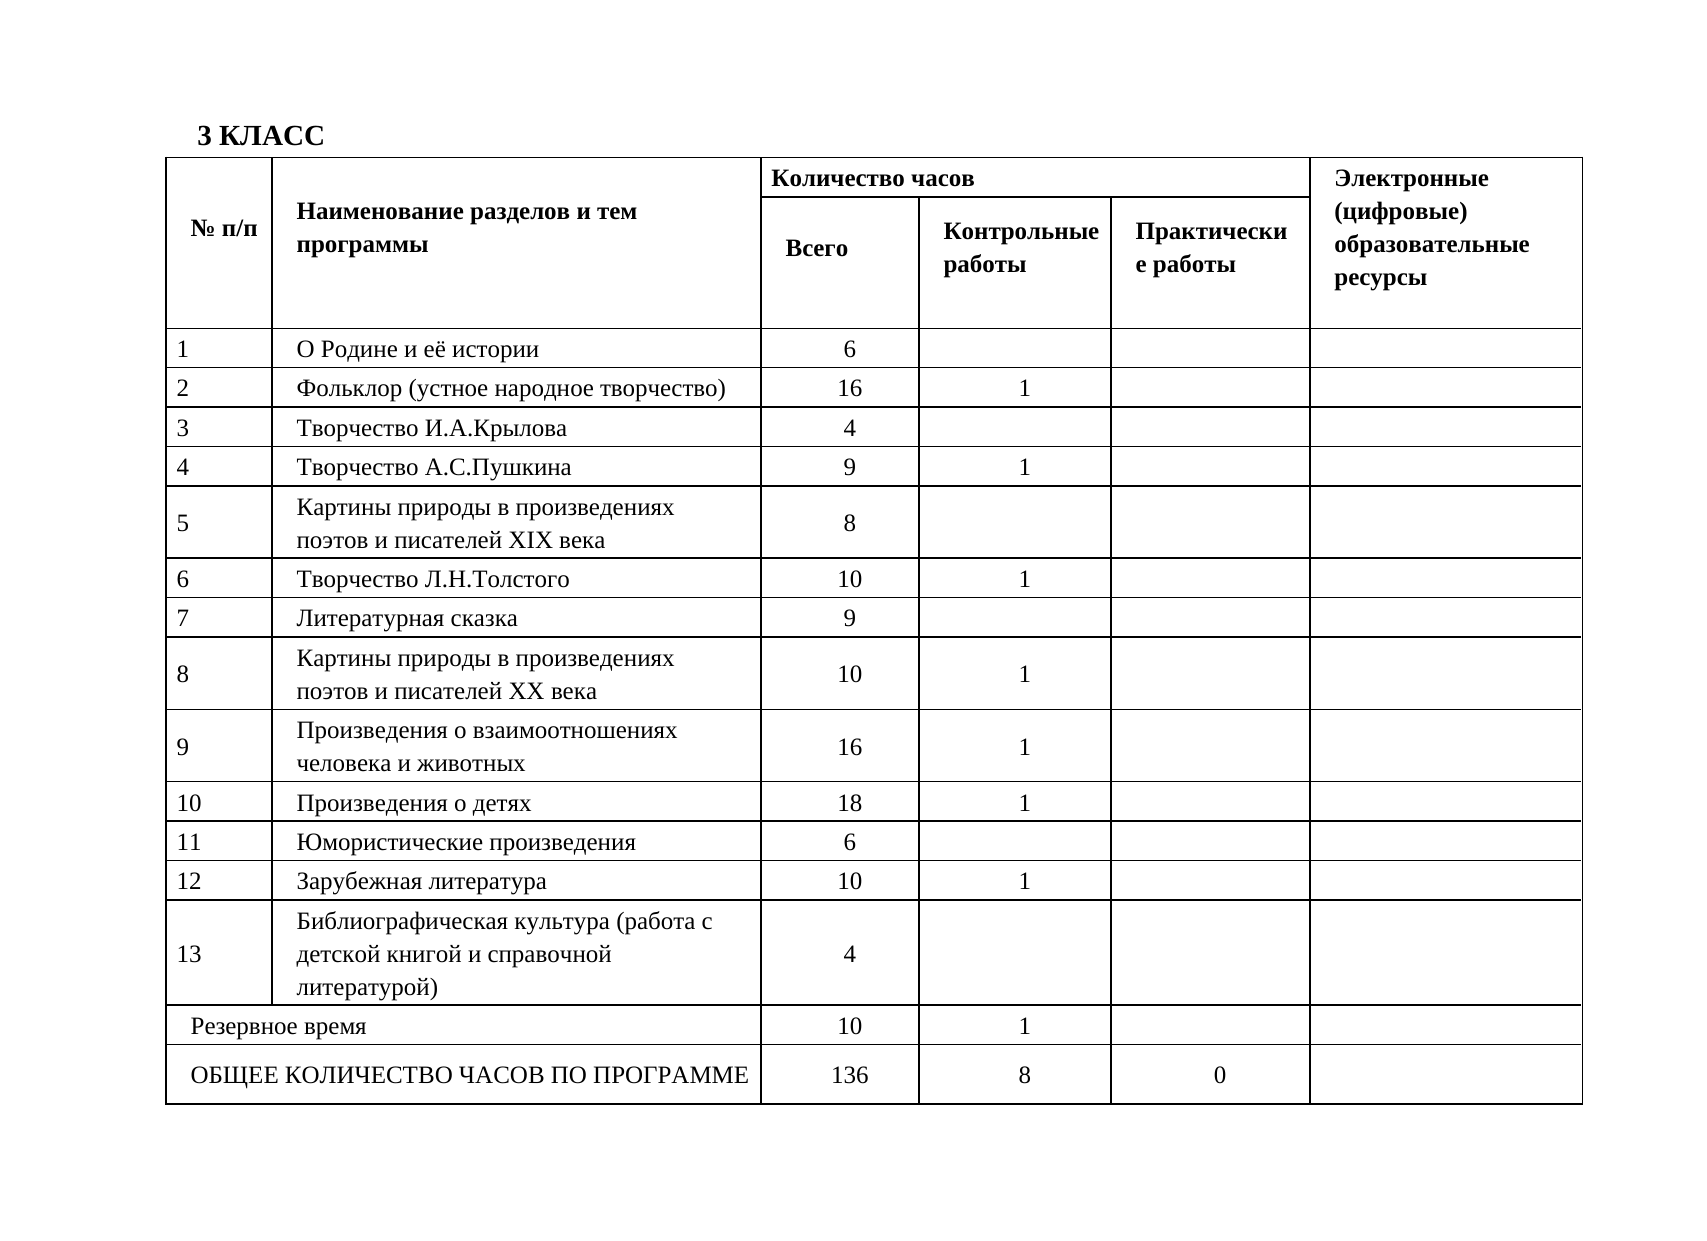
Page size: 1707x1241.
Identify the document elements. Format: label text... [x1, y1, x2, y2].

table_cell [1311, 446, 1582, 485]
table_cell 10 [762, 638, 918, 708]
table_cell 4 [167, 447, 271, 485]
table_cell 9 [762, 447, 918, 485]
table_cell [920, 487, 1110, 557]
table_cell Зарубежная литература [273, 861, 760, 899]
table_cell [1311, 1004, 1582, 1044]
table_header Наименование разделов и тем программы [273, 158, 760, 327]
table_cell Контрольные работы [920, 198, 1110, 327]
table_cell 2 [167, 368, 271, 406]
table_cell [1311, 899, 1582, 1004]
table_cell Практические работы [1112, 198, 1309, 327]
table_cell О Родине и её истории [273, 329, 760, 367]
table_cell [1311, 406, 1582, 446]
table_cell 0 [1112, 1045, 1309, 1103]
table_cell 10 [167, 782, 271, 820]
table_cell 6 [167, 559, 271, 597]
table_cell Произведения о детях [273, 782, 760, 820]
table_cell Картины природы в произведениях поэтов и писателей ХIХ века [273, 487, 760, 557]
table_cell 10 [762, 559, 918, 597]
table_cell [1112, 598, 1309, 636]
table_cell 18 [762, 782, 918, 820]
table_cell Литературная сказка [273, 598, 760, 636]
table_cell 136 [762, 1045, 918, 1103]
table_cell [1112, 368, 1309, 406]
table_cell 6 [762, 329, 918, 367]
table_cell 5 [167, 487, 271, 557]
table_cell Творчество И.А.Крылова [273, 408, 760, 446]
table_cell 16 [762, 368, 918, 406]
table_cell Юмористические произведения [273, 822, 760, 859]
table_cell 16 [762, 710, 918, 781]
table_cell [1112, 861, 1309, 899]
table_cell 1 [167, 329, 271, 367]
table_header Количество часов [762, 158, 1309, 196]
table_cell Произведения о взаимоотношениях человека и животных [273, 710, 760, 781]
table_cell 13 [167, 901, 271, 1004]
table_cell [1311, 597, 1582, 636]
table_cell [920, 598, 1110, 636]
table_cell [1112, 487, 1309, 557]
table_cell 10 [762, 861, 918, 899]
table_cell 4 [762, 901, 918, 1004]
table_cell ОБЩЕЕ КОЛИЧЕСТВО ЧАСОВ ПО ПРОГРАММЕ [167, 1045, 760, 1103]
table_cell [1311, 485, 1582, 557]
table_cell 9 [762, 598, 918, 636]
table_cell Творчество А.С.Пушкина [273, 447, 760, 485]
table_cell Творчество Л.Н.Толстого [273, 559, 760, 597]
table_cell [1112, 822, 1309, 859]
table_cell [1311, 328, 1582, 367]
table_cell [1112, 710, 1309, 781]
table_cell 6 [762, 822, 918, 859]
table_cell 10 [762, 1006, 918, 1044]
table_cell Всего [762, 198, 918, 327]
table_cell [1112, 408, 1309, 446]
table_header Электронные (цифровые) образовательные ресурсы [1311, 158, 1582, 327]
table_cell Фольклор (устное народное творчество) [273, 368, 760, 406]
table_cell [1112, 782, 1309, 820]
table_cell [1311, 557, 1582, 597]
table_cell 1 [920, 782, 1110, 820]
table_cell [1112, 1006, 1309, 1044]
table_cell 4 [762, 408, 918, 446]
table_cell 8 [920, 1045, 1110, 1103]
table_cell 9 [167, 710, 271, 781]
table_cell [1112, 447, 1309, 485]
table_cell [1311, 860, 1582, 899]
table_cell 1 [920, 447, 1110, 485]
table_cell [1311, 781, 1582, 820]
table_cell [1311, 1044, 1582, 1103]
table_cell [920, 822, 1110, 859]
table_cell [1112, 901, 1309, 1004]
table_cell 11 [167, 822, 271, 859]
table_cell 1 [920, 710, 1110, 781]
table_cell 1 [920, 368, 1110, 406]
table_cell 3 [167, 408, 271, 446]
table_cell [920, 901, 1110, 1004]
table_cell [920, 329, 1110, 367]
table_cell [1112, 638, 1309, 708]
table_cell 1 [920, 861, 1110, 899]
table_cell 1 [920, 559, 1110, 597]
table_cell [1311, 636, 1582, 708]
table_cell [1112, 329, 1309, 367]
table_cell Библиографическая культура (работа с детской книгой и справочной литературой) [273, 901, 760, 1004]
table_cell [1311, 709, 1582, 781]
text 3 КЛАСС [190, 118, 1618, 152]
table_cell [1311, 367, 1582, 406]
table_cell [1112, 559, 1309, 597]
table_cell 1 [920, 638, 1110, 708]
table_header № п/п [167, 158, 271, 327]
table_cell Резервное время [167, 1006, 760, 1044]
table_cell [920, 408, 1110, 446]
table_cell 1 [920, 1006, 1110, 1044]
table_cell 8 [167, 638, 271, 708]
table_cell 7 [167, 598, 271, 636]
table_cell Картины природы в произведениях поэтов и писателей XX века [273, 638, 760, 708]
table_cell [1311, 820, 1582, 859]
table_cell 12 [167, 861, 271, 899]
table_cell 8 [762, 487, 918, 557]
